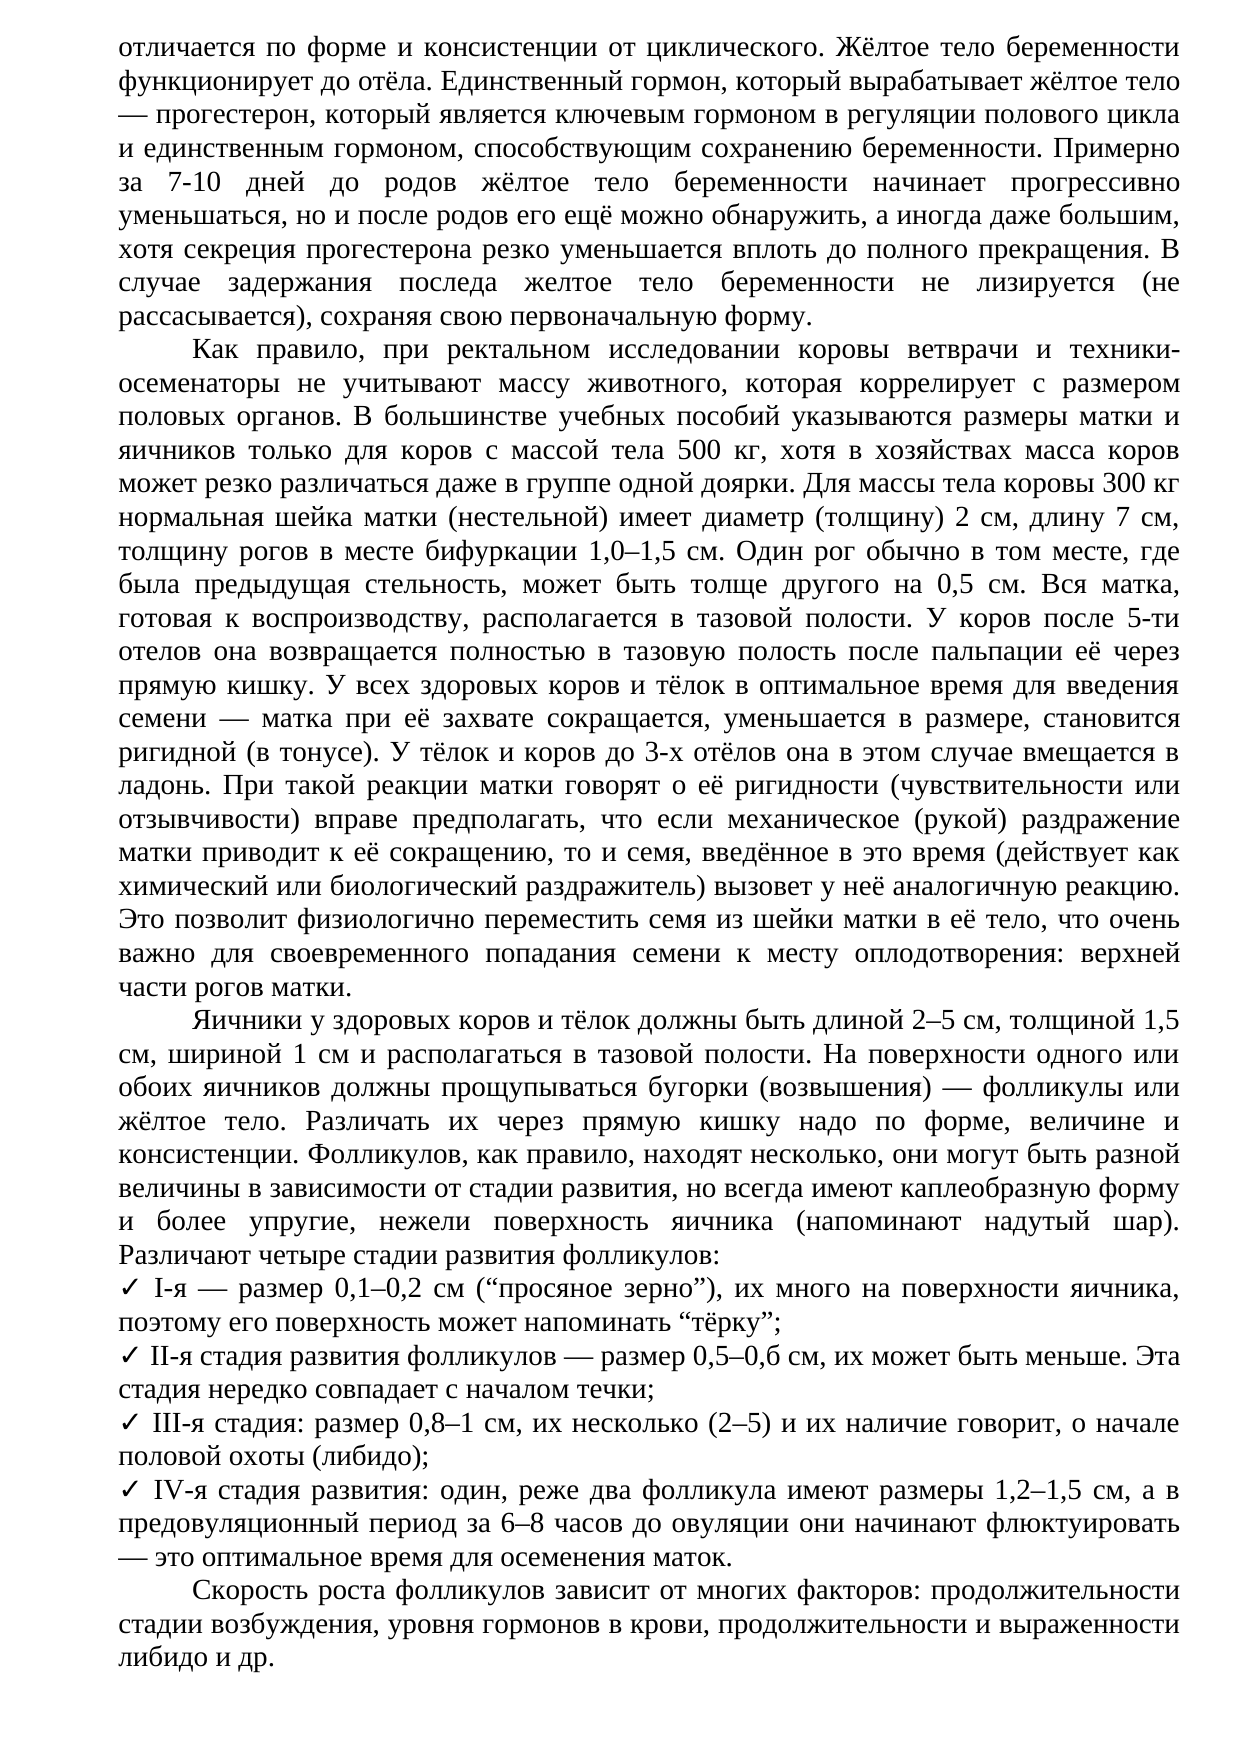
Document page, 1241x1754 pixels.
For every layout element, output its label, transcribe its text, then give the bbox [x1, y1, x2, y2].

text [118, 29, 1181, 331]
text ✓ II-я стадия развития фолликулов — размер 0,5–0,б см, их может быть меньше. Эта стадия нередко совпадает с началом течки; [118, 1338, 1181, 1405]
text ✓ I-я — размер 0,1–0,2 см (“просяное зерно”), их много на поверхности яичника, поэтому его поверхность может напоминать “тёрку”; [118, 1271, 1181, 1338]
text Яичники у здоровых коров и тёлок должны быть длиной 2–5 см, толщиной 1,5 см, шириной 1 см и располагаться в тазовой полости. На поверхности одного или обоих яичников должны прощупываться бугорки (возвышения) — фолликулы или жёлтое тело. Различать их через прямую кишку надо по форме, величине и консистенции. Фолликулов, как правило, находят несколько, они могут быть разной величины в зависимости от стадии развития, но всегда имеют каплеобразную форму и более упругие, нежели поверхность яичника (напоминают надутый шар). Различают четыре стадии развития фолликулов: [118, 1002, 1181, 1271]
text ✓ IV-я стадия развития: один, реже два фолликула имеют размеры 1,2–1,5 см, а в предовуляционный период за 6–8 часов до овуляции они начинают флюктуировать — это оптимальное время для осеменения маток. [118, 1472, 1181, 1572]
text Скорость роста фолликулов зависит от многих факторов: продолжительности стадии возбуждения, уровня гормонов в крови, продолжительности и выраженности либидо и др. [118, 1572, 1181, 1673]
text ✓ III-я стадия: размер 0,8–1 см, их несколько (2–5) и их наличие говорит, о начале половой охоты (либидо); [118, 1405, 1181, 1472]
text Как правило, при ректальном исследовании коровы ветврачи и техники-осеменаторы не учитывают массу животного, которая коррелирует с размером половых органов. В большинстве учебных пособий указываются размеры матки и яичников только для коров с массой тела 500 кг, хотя в хозяйствах масса коров может резко различаться даже в группе одной доярки. Для массы тела коровы 300 кг нормальная шейка матки (нестельной) имеет диаметр (толщину) 2 см, длину 7 см, толщину рогов в месте бифуркации 1,0–1,5 см. Один рог обычно в том месте, где была предыдущая стельность, может быть толще другого на 0,5 см. Вся матка, готовая к воспроизводству, располагается в тазовой полости. У коров после 5-ти отелов она возвращается полностью в тазовую полость после пальпации её через прямую кишку. У всех здоровых коров и тёлок в оптимальное время для введения семени — матка при её захвате сокращается, уменьшается в размере, становится ригидной (в тонусе). У тёлок и коров до 3-х отёлов она в этом случае вмещается в ладонь. При такой реакции матки говорят о её ригидности (чувствительности или отзывчивости) вправе предполагать, что если механическое (рукой) раздражение матки приводит к её сокращению, то и семя, введённое в это время (действует как химический или биологический раздражитель) вызовет у неё аналогичную реакцию. Это позволит физиологично переместить семя из шейки матки в её тело, что очень важно для своевременного попадания семени к месту оплодотворения: верхней части рогов матки. [118, 331, 1181, 1002]
